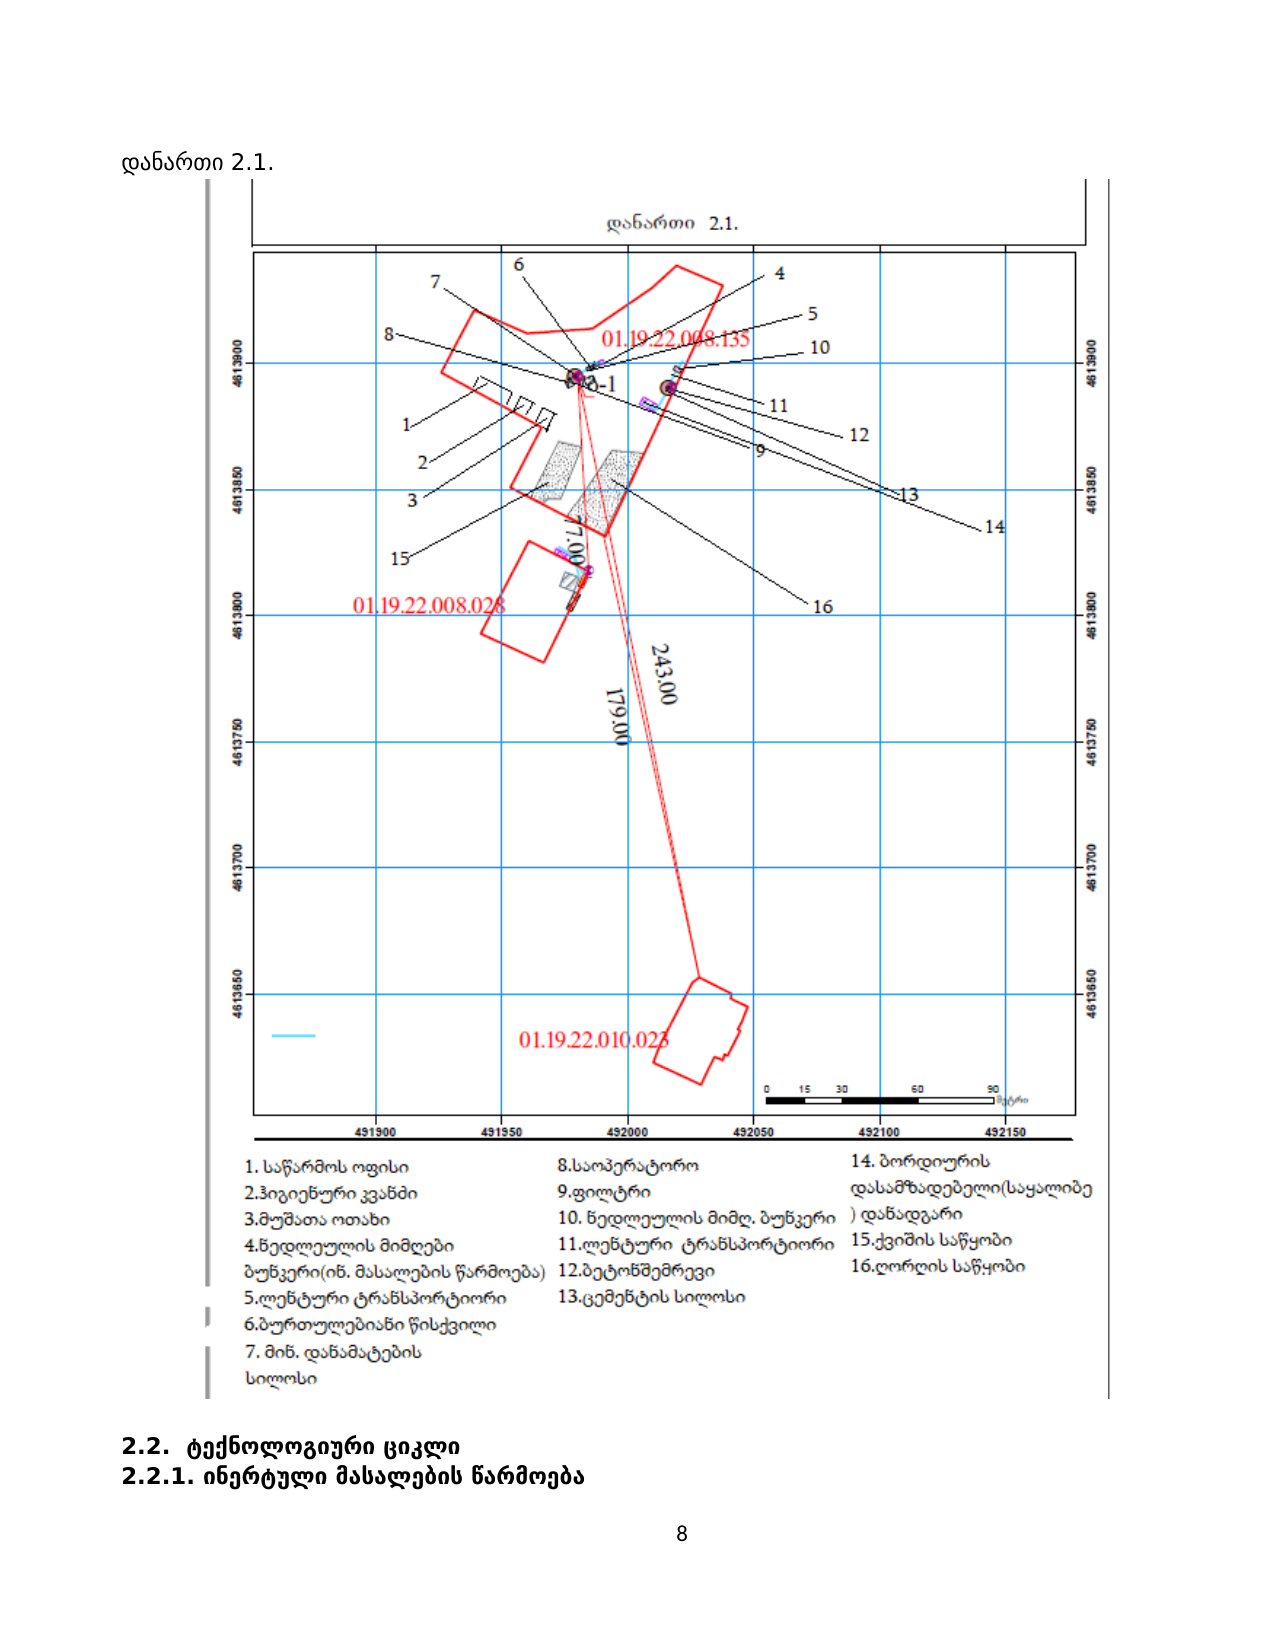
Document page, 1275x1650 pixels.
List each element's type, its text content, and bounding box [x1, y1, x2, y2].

text დანართი 2.1. [121, 149, 1186, 175]
text 2.2.1. ინერტული მასალების წარმოება [121, 1463, 1186, 1490]
picture [205, 179, 1110, 1399]
text 2.2. ტექნოლოგიური ციკლი [121, 1433, 1186, 1459]
